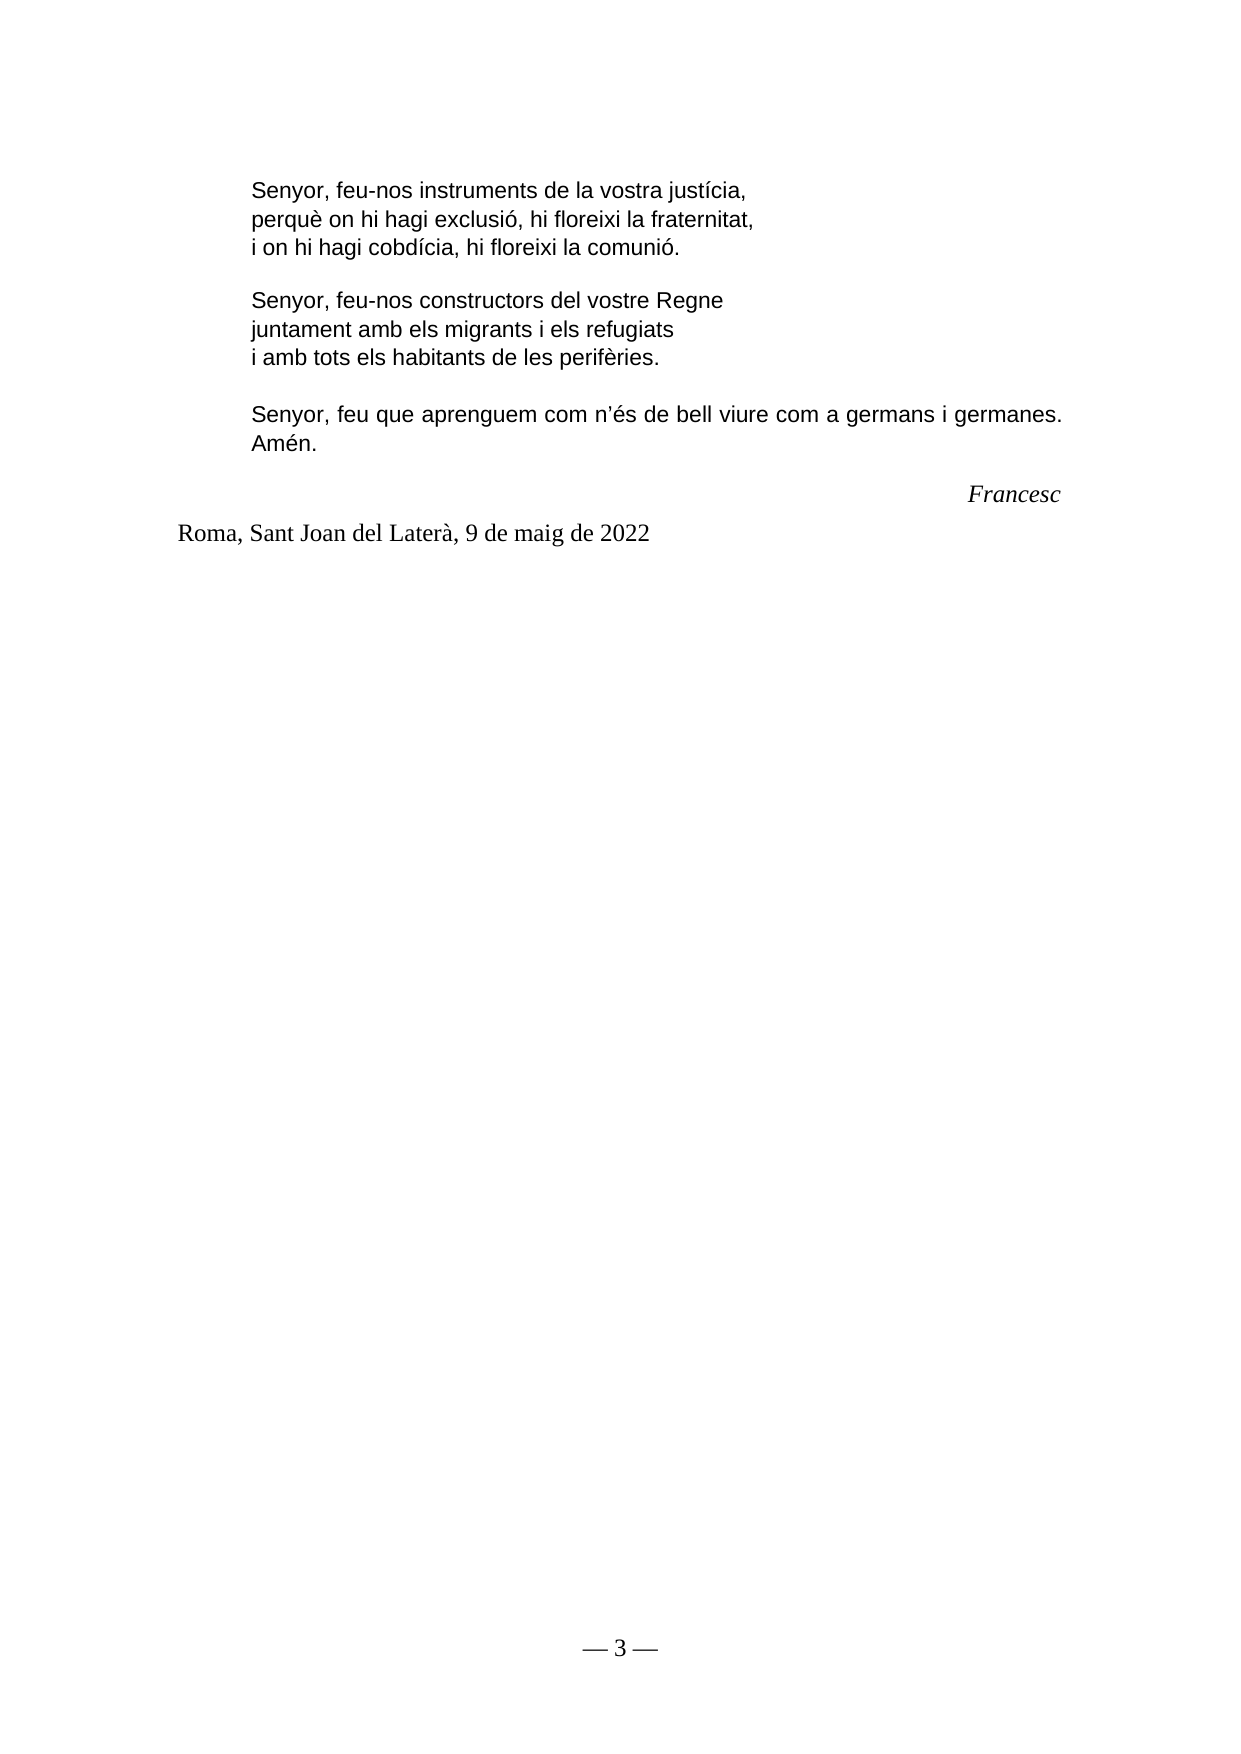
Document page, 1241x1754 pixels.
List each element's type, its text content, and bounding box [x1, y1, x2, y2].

text Senyor, feu que aprenguem com n’és de bell viure com a germans i germanes. Amén. [251, 373, 1063, 456]
text i on hi hagi cobdícia, hi floreixi la comunió. [251, 234, 1063, 260]
text Francesc [177, 479, 1063, 508]
text Senyor, feu-nos instruments de la vostra justícia, [251, 177, 1063, 203]
text i amb tots els habitants de les perifèries. [251, 344, 1063, 371]
text juntament amb els migrants i els refugiats [251, 316, 1063, 342]
text Senyor, feu-nos constructors del vostre Regne [251, 287, 1063, 314]
text Roma, Sant Joan del Laterà, 9 de maig de 2022 [177, 518, 1063, 547]
text perquè on hi hagi exclusió, hi floreixi la fraternitat, [251, 206, 1063, 232]
